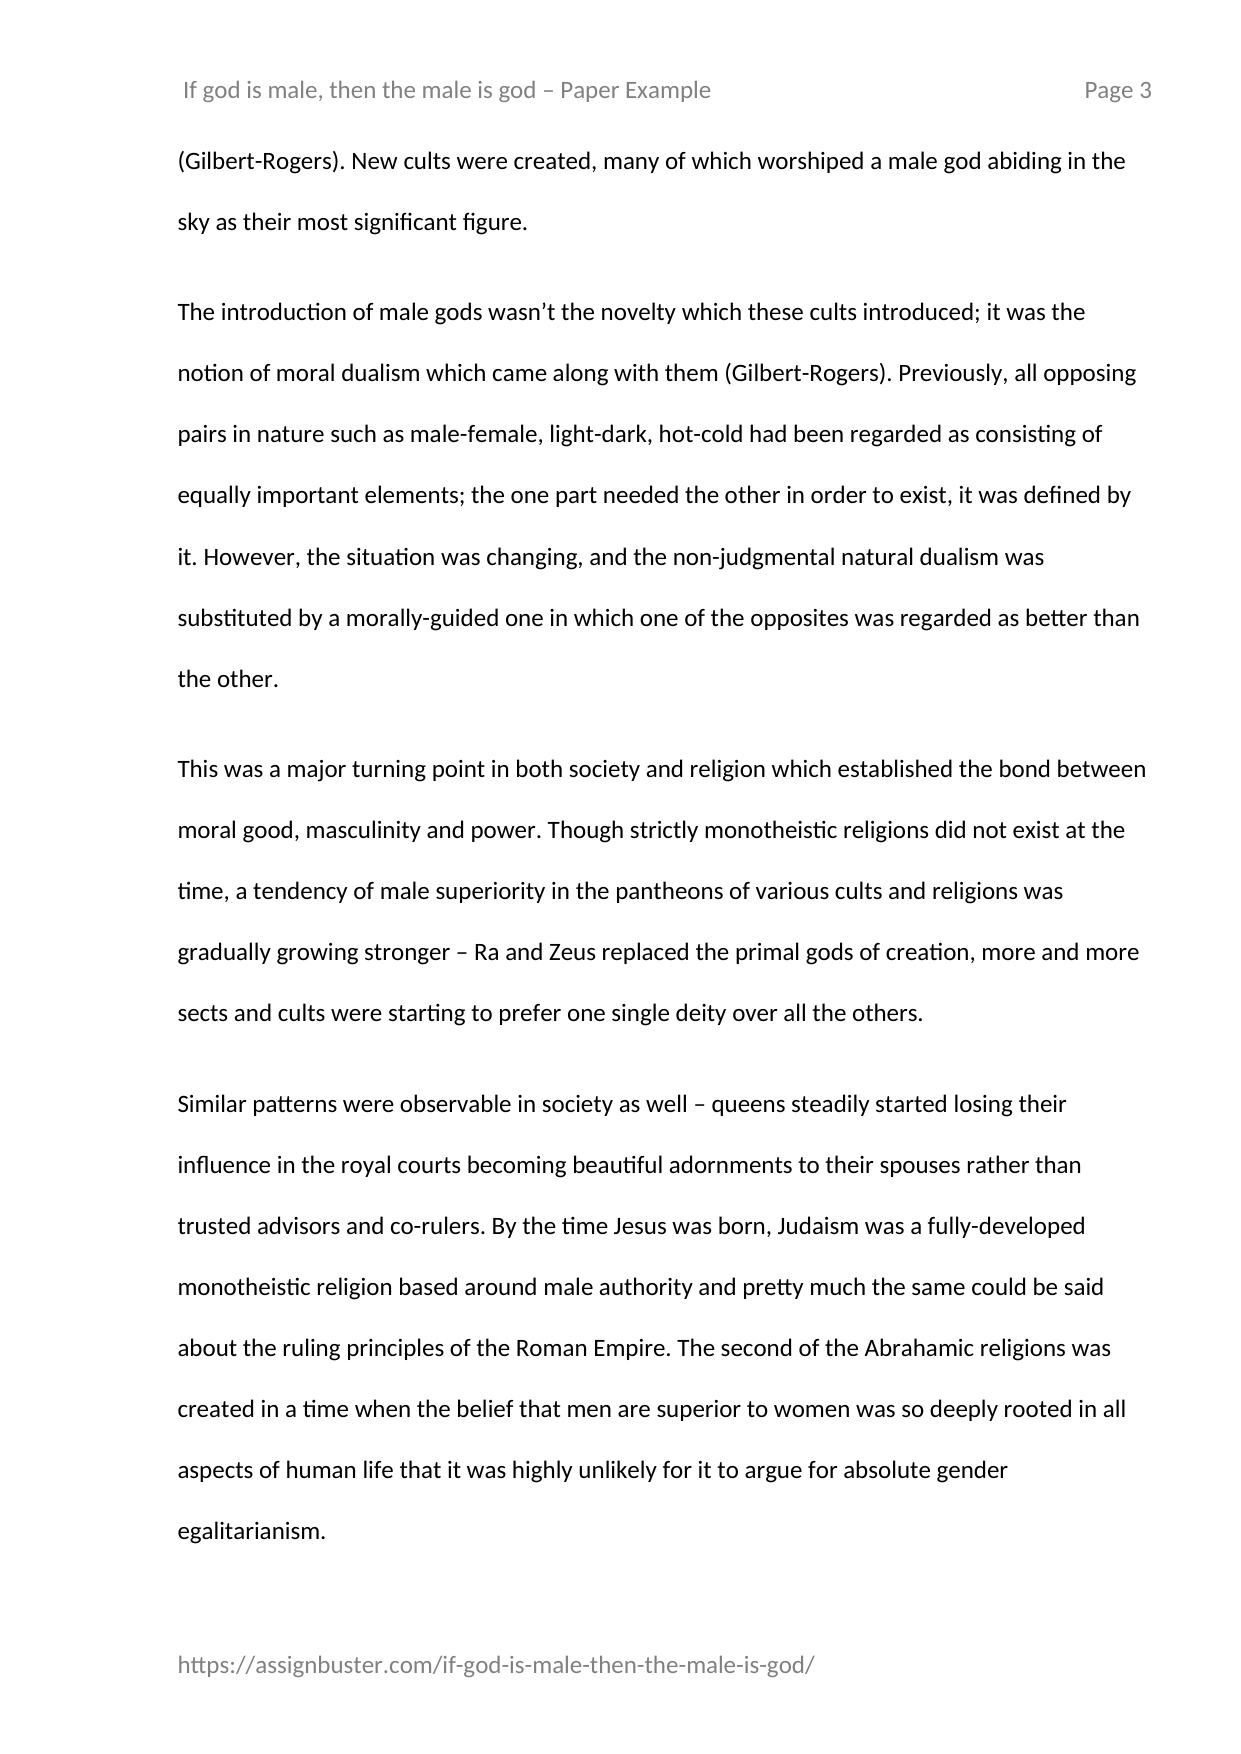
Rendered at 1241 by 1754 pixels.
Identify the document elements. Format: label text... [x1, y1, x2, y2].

text This was a major turning point in both society and religion which established the bond between moral good, masculinity and power. Though strictly monotheistic religions did not exist at the time, a tendency of male superiority in the pantheons of various cults and religions was gradually growing stronger – Ra and Zeus replaced the primal gods of creation, more and more sects and cults were starting to prefer one single deity over all the others. [177, 753, 1152, 1028]
text The introduction of male gods wasn’t the novelty which these cults introduced; it was the notion of moral dualism which came along with them (Gilbert-Rogers). Previously, all opposing pairs in nature such as male-female, light-dark, hot-cold had been regarded as consisting of equally important elements; the one part needed the other in order to exist, it was defined by it. However, the situation was changing, and the non-judgmental natural dualism was substituted by a morally-guided one in which one of the opposites was regarded as better than the other. [177, 297, 1152, 693]
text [177, 145, 1152, 237]
text Similar patterns were observable in society as well – queens steadily started losing their influence in the royal courts becoming beautiful adornments to their spouses rather than trusted advisors and co-rulers. By the time Jesus was born, Judaism was a fully-developed monotheistic religion based around male authority and pretty much the same could be said about the ruling principles of the Roman Empire. The second of the Abrahamic religions was created in a time when the belief that men are superior to women was so deeply rooted in all aspects of human life that it was highly unlikely for it to argue for absolute gender egalitarianism. [177, 1088, 1152, 1546]
